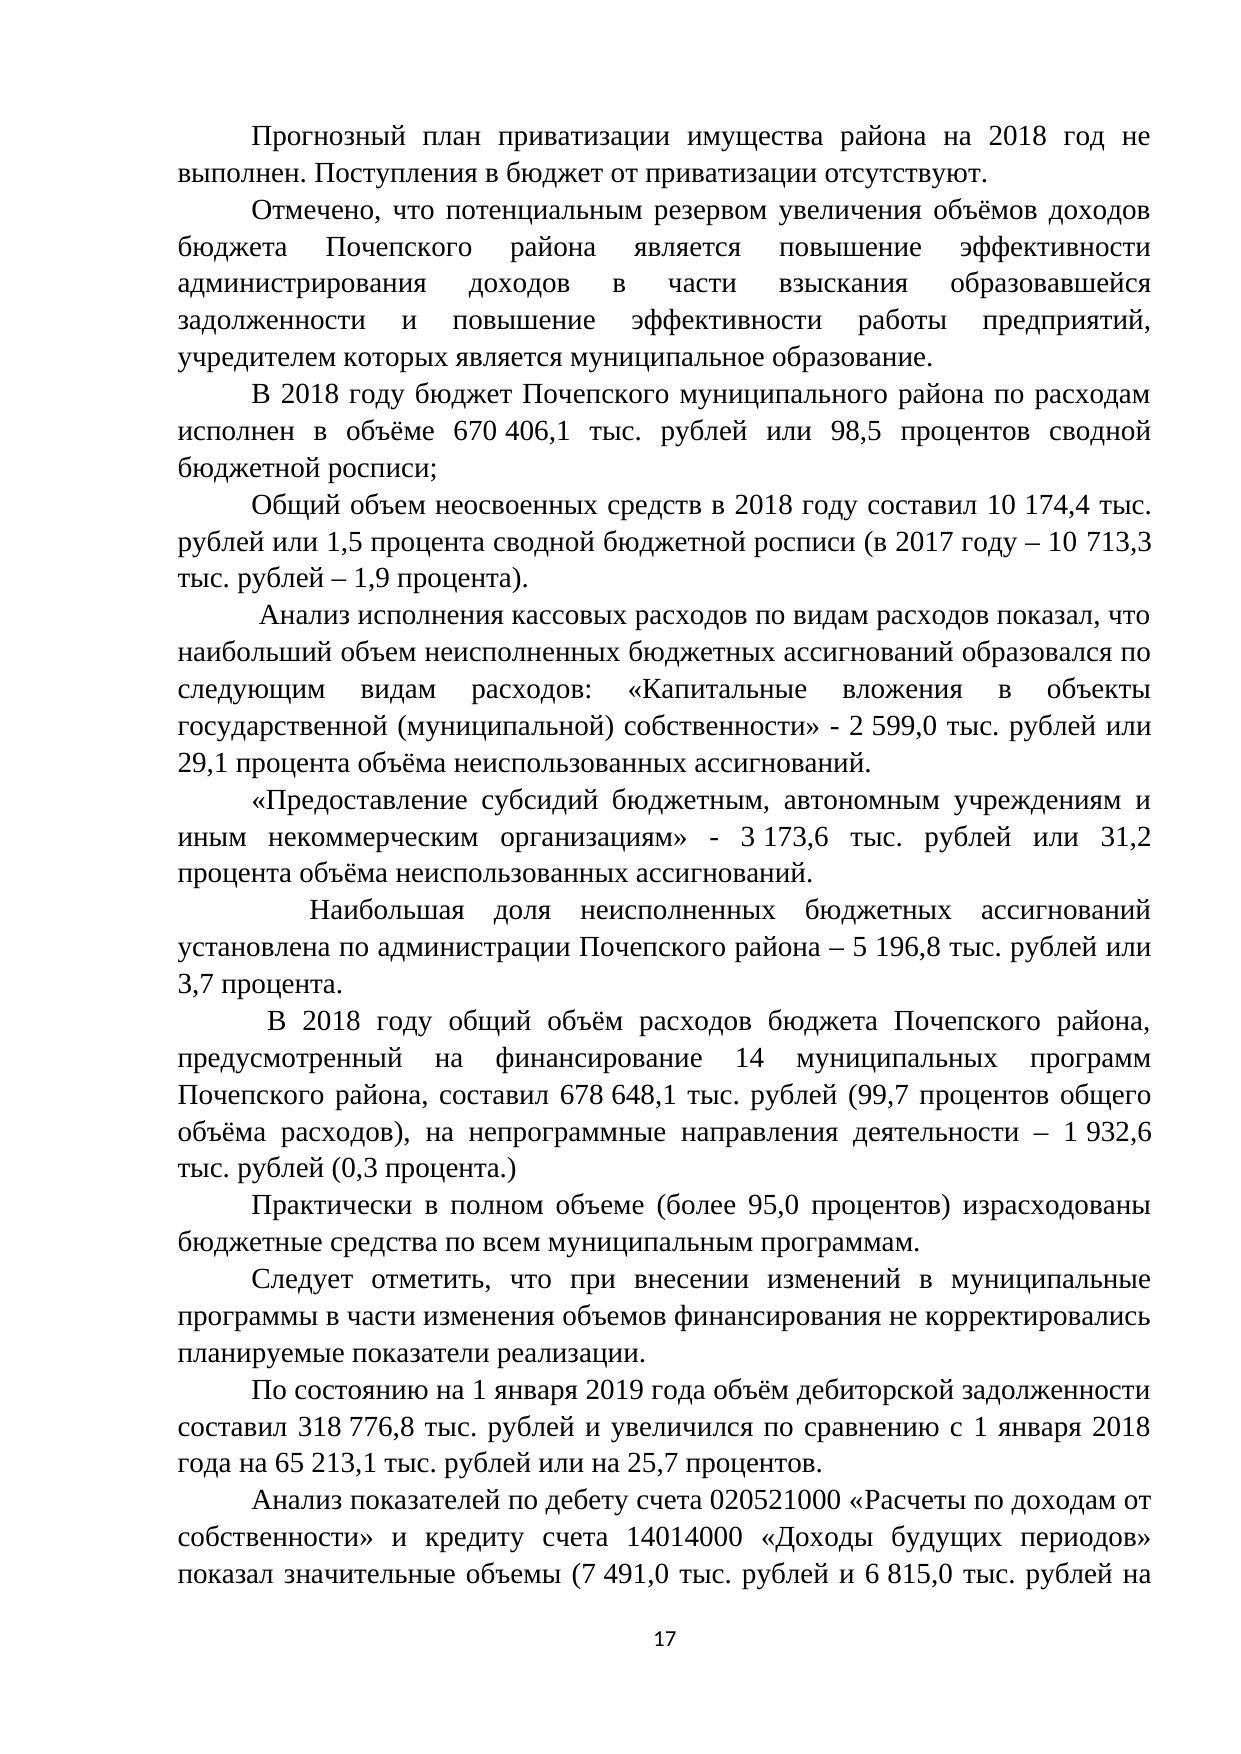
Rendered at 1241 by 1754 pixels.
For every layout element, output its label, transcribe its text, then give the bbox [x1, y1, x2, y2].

text По состоянию на 1 января 2019 года объём дебиторской задолженности составил 318 776,8 тыс. рублей и увеличился по сравнению с 1 января 2018 года на 65 213,1 тыс. рублей или на 25,7 процентов. [177, 1372, 1152, 1479]
text Практически в полном объеме (более 95,0 процентов) израсходованы бюджетные средства по всем муниципальным программам. [177, 1187, 1152, 1258]
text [177, 1482, 1152, 1590]
text Анализ исполнения кассовых расходов по видам расходов показал, что наибольший объем неисполненных бюджетных ассигнований образовался по следующим видам расходов: «Капитальные вложения в объекты государственной (муниципальной) собственности» - 2 599,0 тыс. рублей или 29,1 процента объёма неиспользованных ассигнований. [177, 597, 1152, 778]
text Наибольшая доля неисполненных бюджетных ассигнований установлена по администрации Почепского района – 5 196,8 тыс. рублей или 3,7 процента. [177, 892, 1152, 1000]
text Отмечено, что потенциальным резервом увеличения объёмов доходов бюджета Почепского района является повышение эффективности администрирования доходов в части взыскания образовавшейся задолженности и повышение эффективности работы предприятий, учредителем которых является муниципальное образование. [177, 192, 1152, 373]
text Общий объем неосвоенных средств в 2018 году составил 10 174,4 тыс. рублей или 1,5 процента сводной бюджетной росписи (в 2017 году – 10 713,3 тыс. рублей – 1,9 процента). [177, 487, 1152, 594]
text В 2018 году бюджет Почепского муниципального района по расходам исполнен в объёме 670 406,1 тыс. рублей или 98,5 процентов сводной бюджетной росписи; [177, 376, 1152, 483]
text Следует отметить, что при внесении изменений в муниципальные программы в части изменения объемов финансирования не корректировались планируемые показатели реализации. [177, 1261, 1152, 1368]
text В 2018 году общий объём расходов бюджета Почепского района, предусмотренный на финансирование 14 муниципальных программ Почепского района, составил 678 648,1 тыс. рублей (99,7 процентов общего объёма расходов), на непрограммные направления деятельности – 1 932,6 тыс. рублей (0,3 процента.) [177, 1003, 1152, 1184]
text «Предоставление субсидий бюджетным, автономным учреждениям и иным некоммерческим организациям» - 3 173,6 тыс. рублей или 31,2 процента объёма неиспользованных ассигнований. [177, 782, 1152, 889]
text Прогнозный план приватизации имущества района на 2018 год не выполнен. Поступления в бюджет от приватизации отсутствуют. [177, 118, 1152, 188]
